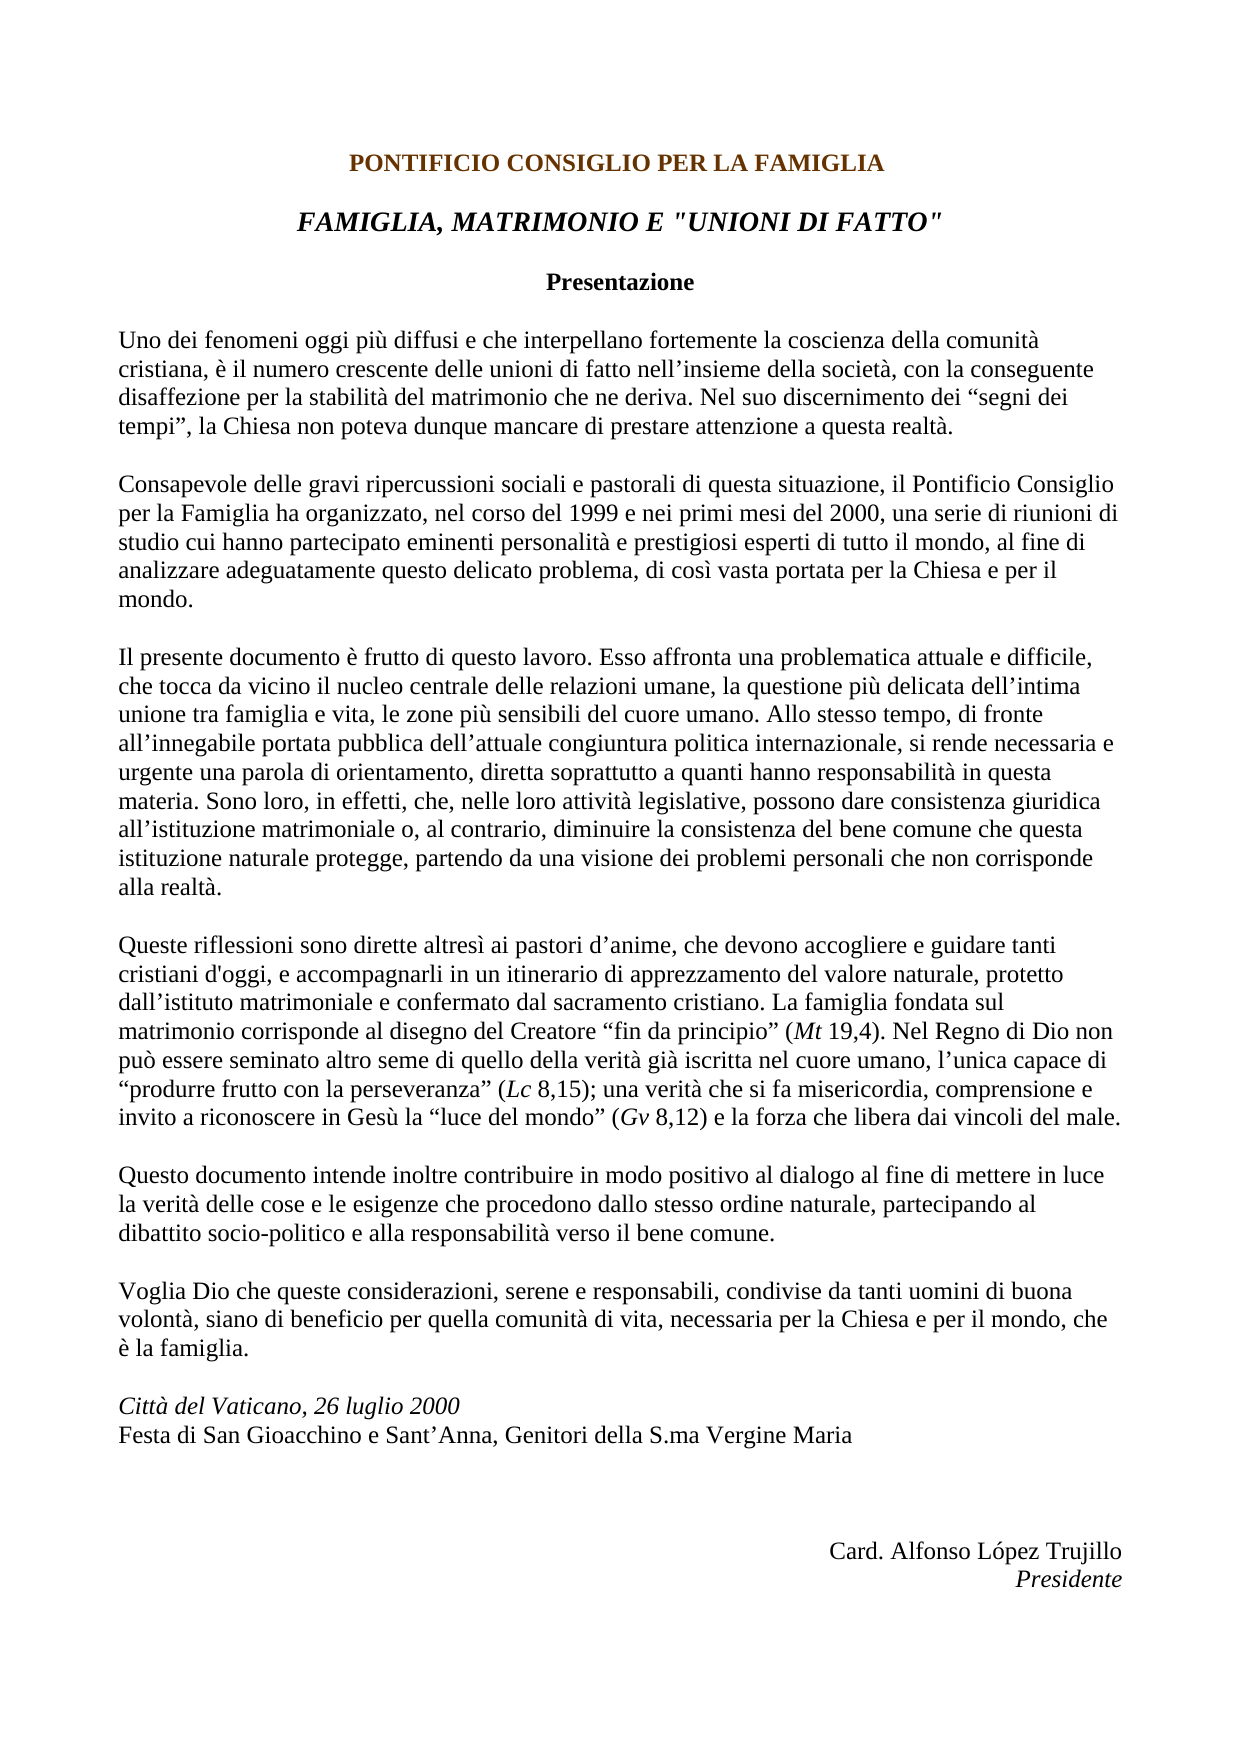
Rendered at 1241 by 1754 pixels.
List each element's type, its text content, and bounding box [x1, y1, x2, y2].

text Consapevole delle gravi ripercussioni sociali e pastorali di questa situazione, il Pontificio Consiglio per la Famiglia ha organizzato, nel corso del 1999 e nei primi mesi del 2000, una serie di riunioni di studio cui hanno partecipato eminenti personalità e prestigiosi esperti di tutto il mondo, al fine di analizzare adeguatamente questo delicato problema, di così vasta portata per la Chiesa e per il mondo. [118, 469, 1122, 613]
text Questo documento intende inoltre contribuire in modo positivo al dialogo al fine di mettere in luce la verità delle cose e le esigenze che procedono dallo stesso ordine naturale, partecipando al dibattito socio-politico e alla responsabilità verso il bene comune. [118, 1160, 1122, 1247]
text Voglia Dio che queste considerazioni, serene e responsabili, condivise da tanti uomini di buona volontà, siano di beneficio per quella comunità di vita, necessaria per la Chiesa e per il mondo, che è la famiglia. [118, 1276, 1122, 1362]
text Uno dei fenomeni oggi più diffusi e che interpellano fortemente la coscienza della comunità cristiana, è il numero crescente delle unioni di fatto nell’insieme della società, con la conseguente disaffezione per la stabilità del matrimonio che ne deriva. Nel suo discernimento dei “segni dei tempi”, la Chiesa non poteva dunque mancare di prestare attenzione a questa realtà. [118, 325, 1122, 440]
text Queste riflessioni sono dirette altresì ai pastori d’anime, che devono accogliere e guidare tanti cristiani d'oggi, e accompagnarli in un itinerario di apprezzamento del valore naturale, protetto dall’istituto matrimoniale e confermato dal sacramento cristiano. La famiglia fondata sul matrimonio corrisponde al disegno del Creatore “fin da principio” (Mt 19,4). Nel Regno di Dio non può essere seminato altro seme di quello della verità già iscritta nel cuore umano, l’unica capace di “produrre frutto con la perseveranza” (Lc 8,15); una verità che si fa misericordia, comprensione e invito a riconoscere in Gesù la “luce del mondo” (Gv 8,12) e la forza che libera dai vincoli del male. [118, 930, 1122, 1131]
text Presentazione [118, 267, 1122, 296]
text Card. Alfonso López Trujillo Presidente [118, 1536, 1122, 1593]
text Città del Vaticano, 26 luglio 2000 Festa di San Gioacchino e Sant’Anna, Genitori della S.ma Vergine Maria [118, 1391, 1122, 1449]
text Il presente documento è frutto di questo lavoro. Esso affronta una problematica attuale e difficile, che tocca da vicino il nucleo centrale delle relazioni umane, la questione più delicata dell’intima unione tra famiglia e vita, le zone più sensibili del cuore umano. Allo stesso tempo, di fronte all’innegabile portata pubblica dell’attuale congiuntura politica internazionale, si rende necessaria e urgente una parola di orientamento, diretta soprattutto a quanti hanno responsabilità in questa materia. Sono loro, in effetti, che, nelle loro attività legislative, possono dare consistenza giuridica all’istituzione matrimoniale o, al contrario, diminuire la consistenza del bene comune che questa istituzione naturale protegge, partendo da una visione dei problemi personali che non corrisponde alla realtà. [118, 642, 1122, 901]
text FAMIGLIA, MATRIMONIO E "UNIONI DI FATTO" [118, 206, 1122, 238]
text PONTIFICIO CONSIGLIO PER LA FAMIGLIA [118, 148, 1122, 176]
